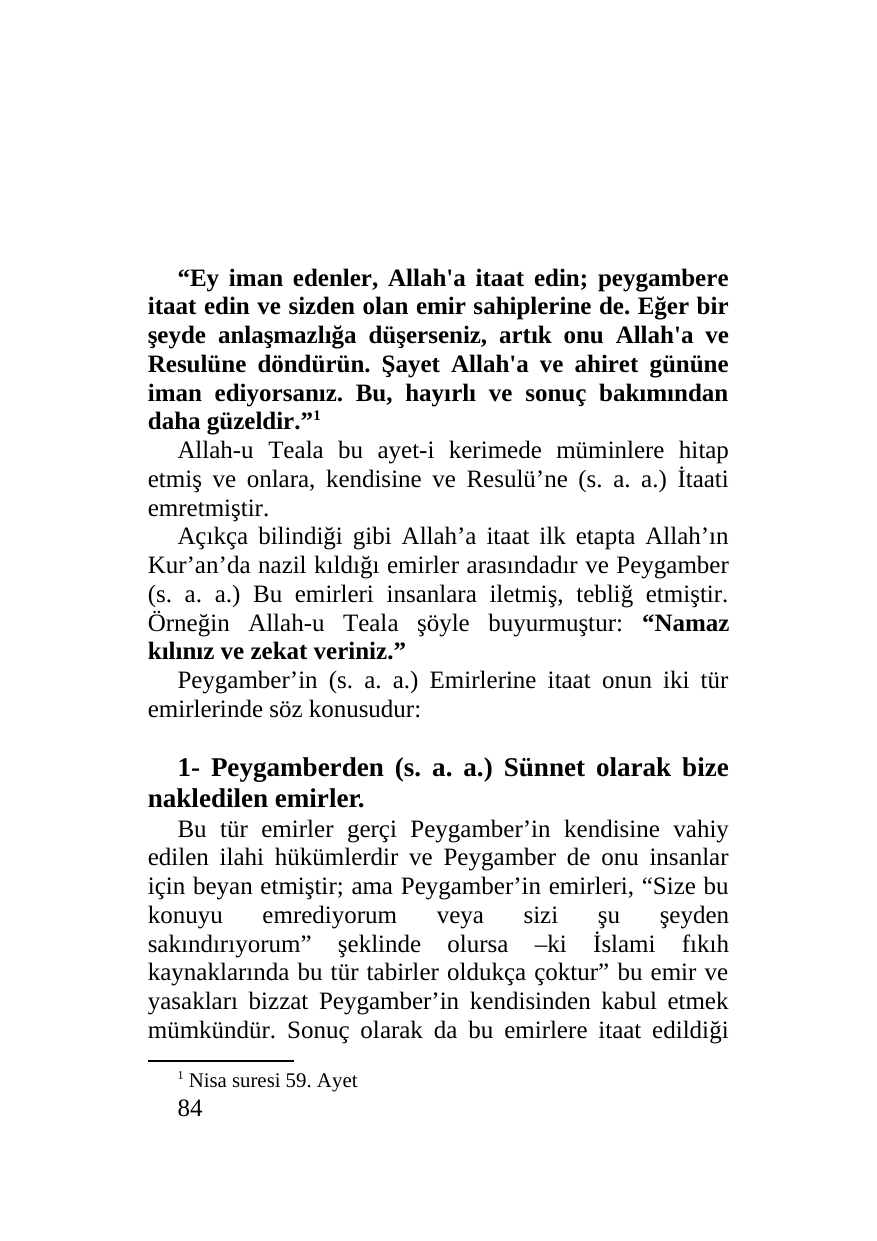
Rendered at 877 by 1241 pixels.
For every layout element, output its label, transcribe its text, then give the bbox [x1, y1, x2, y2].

text Açıkça bilindiği gibi Allah’a itaat ilk etapta Allah’ın Kur’an’da nazil kıldığı emirler arasındadır ve Peygamber (s. a. a.) Bu emirleri insanlara iletmiş, tebliğ etmiştir. Örneğin Allah-u Teala şöyle buyurmuştur: “Namaz kılınız ve zekat veriniz.” [148, 521, 729, 665]
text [148, 814, 729, 1044]
text “Ey iman edenler, Allah'a itaat edin; peygambere itaat edin ve sizden olan emir sahiplerine de. Eğer bir şeyde anlaşmazlığa düşerseniz, artık onu Allah'a ve Resulüne döndürün. Şayet Allah'a ve ahiret gününe iman ediyorsanız. Bu, hayırlı ve sonuç bakımından daha güzeldir.” [148, 263, 729, 435]
text Allah-u Teala bu ayet-i kerimede müminlere hitap etmiş ve onlara, kendisine ve Resulü’ne (s. a. a.) İtaati emretmiştir. [148, 435, 729, 521]
subtitle 1- Peygamberden (s. a. a.) Sünnet olarak bize nakledilen emirler. [148, 751, 729, 814]
text Peygamber’in (s. a. a.) Emirlerine itaat onun iki tür emirlerinde söz konusudur: [148, 665, 729, 723]
